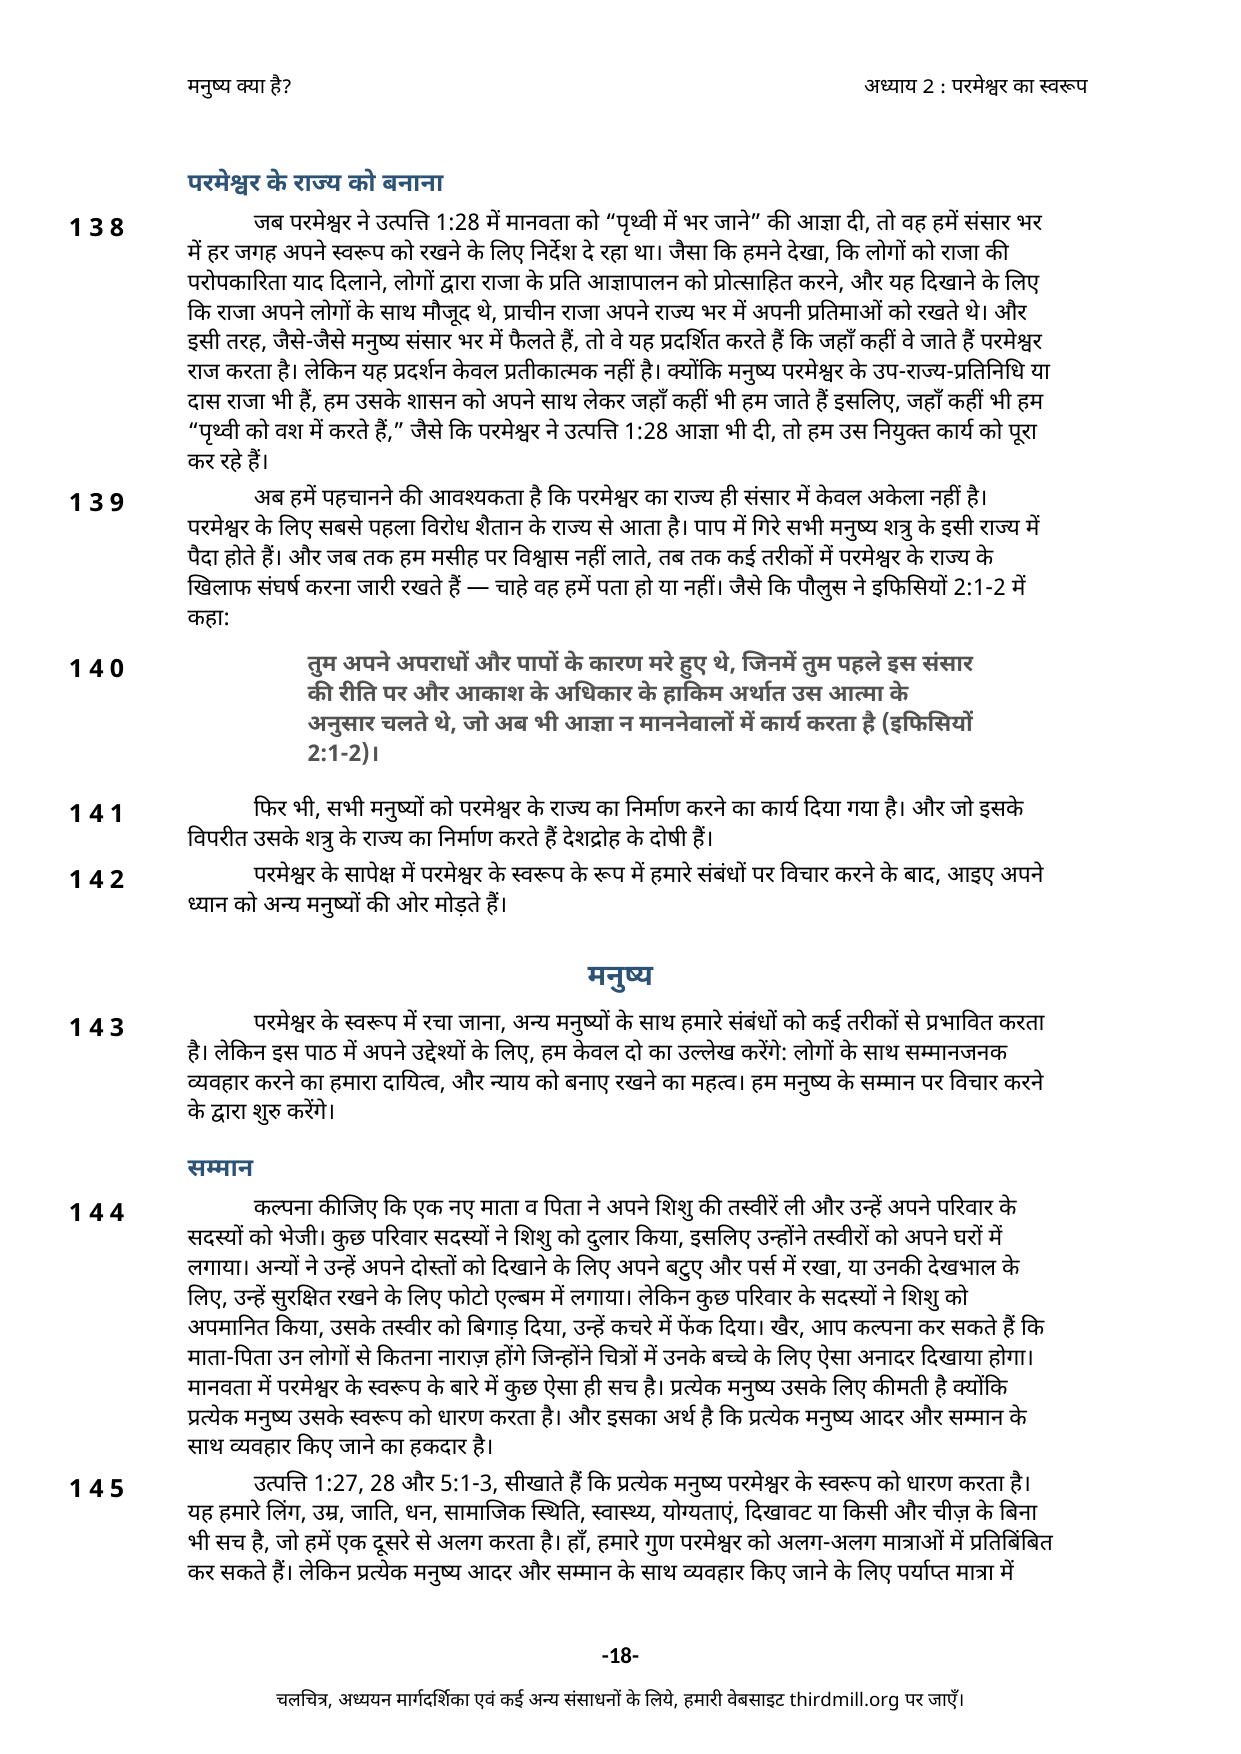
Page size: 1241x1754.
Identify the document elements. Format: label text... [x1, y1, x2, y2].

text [187, 1470, 1053, 1590]
text परमेश्वर के स्वरूप में रचा जाना, अन्य मनुष्यों के साथ हमारे संबंधों को कई तरीकों से प्रभावित करता है। लेकिन इस पाठ में अपने उद्देश्यों के लिए, हम केवल दो का उल्लेख करेंगे: लोगों के साथ सम्मानजनक व्यवहार करने का हमारा दायित्व, और न्याय को बनाए रखने का महत्व। हम मनुष्य के सम्मान पर विचार करने के द्वारा शुरु करेंगे। [187, 1009, 1053, 1129]
subtitle मनुष्य [187, 959, 1053, 997]
text कल्पना कीजिए कि एक नए माता व पिता ने अपने शिशु की तस्वीरें ली और उन्हें अपने परिवार के सदस्यों को भेजी। कुछ परिवार सदस्यों ने शिशु को दुलार किया, इसलिए उन्होंने तस्वीरों को अपने घरों में लगाया। अन्यों ने उन्हें अपने दोस्तों को दिखाने के लिए अपने बटुए और पर्स में रखा, या उनकी देखभाल के लिए, उन्हें सुरक्षित रखने के लिए फोटो एल्बम में लगाया। लेकिन कुछ परिवार के सदस्यों ने शिशु को अपमानित किया, उसके तस्वीर को बिगाड़ दिया, उन्हें कचरे में फेंक दिया। खैर, आप कल्पना कर सकते हैं कि माता-पिता उन लोगों से कितना नाराज़ होंगे जिन्होंने चित्रों में उनके बच्चे के लिए ऐसा अनादर दिखाया होगा। मानवता में परमेश्वर के स्वरूप के बारे में कुछ ऐसा ही सच है। प्रत्येक मनुष्य उसके लिए कीमती है क्योंकि प्रत्येक मनुष्य उसके स्वरूप को धारण करता है। और इसका अर्थ है कि प्रत्येक मनुष्य आदर और सम्मान के साथ व्यवहार किए जाने का हकदार है। [187, 1195, 1053, 1464]
subtitle सम्मान [187, 1154, 1053, 1187]
text तुम अपने अपराधों और पापों के कारण मरे हुए थे, जिनमें तुम पहले इस संसार की रीति पर और आकाश के अधिकार के हाकिम अर्थात उस आत्मा के अनुसार चलते थे, जो अब भी आज्ञा न माननेवालों में कार्य करता है (इफिसियों 2:1-2)। [307, 651, 978, 771]
text फिर भी, सभी मनुष्यों को परमेश्वर के राज्य का निर्माण करने का कार्य दिया गया है। और जो इसके विपरीत उसके शत्रु के राज्य का निर्माण करते हैं देशद्रोह के दोषी हैं। [187, 796, 1053, 856]
text जब परमेश्वर ने उत्पत्ति 1:28 में मानवता को “पृथ्वी में भर जाने” की आज्ञा दी, तो वह हमें संसार भर में हर जगह अपने स्वरूप को रखने के लिए निर्देश दे रहा था। जैसा कि हमने देखा, कि लोगों को राजा की परोपकारिता याद दिलाने, लोगों द्वारा राजा के प्रति आज्ञापालन को प्रोत्साहित करने, और यह दिखाने के लिए कि राजा अपने लोगों के साथ मौजूद थे, प्राचीन राजा अपने राज्य भर में अपनी प्रतिमाओं को रखते थे। और इसी तरह, जैसे-जैसे मनुष्य संसार भर में फैलते हैं, तो वे यह प्रदर्शित करते हैं कि जहाँ कहीं वे जाते हैं परमेश्वर राज करता है। लेकिन यह प्रदर्शन केवल प्रतीकात्मक नहीं है। क्योंकि मनुष्य परमेश्वर के उप-राज्य-प्रतिनिधि या दास राजा भी हैं, हम उसके शासन को अपने साथ लेकर जहाँ कहीं भी हम जाते हैं इसलिए, जहाँ कहीं भी हम “पृथ्वी को वश में करते हैं,” जैसे कि परमेश्वर ने उत्पत्ति 1:28 आज्ञा भी दी, तो हम उस नियुक्त कार्य को पूरा कर रहे हैं। [187, 210, 1053, 479]
text परमेश्वर के सापेक्ष में परमेश्वर के स्वरूप के रूप में हमारे संबंधों पर विचार करने के बाद, आइए अपने ध्यान को अन्य मनुष्यों की ओर मोड़ते हैं। [187, 862, 1053, 922]
text अब हमें पहचानने की आवश्यकता है कि परमेश्वर का राज्य ही संसार में केवल अकेला नहीं है। परमेश्वर के लिए सबसे पहला विरोध शैतान के राज्य से आता है। पाप में गिरे सभी मनुष्य शत्रु के इसी राज्य में पैदा होते हैं। और जब तक हम मसीह पर विश्वास नहीं लाते, तब तक कई तरीकों में परमेश्वर के राज्य के खिलाफ संघर्ष करना जारी रखते हैं — चाहे वह हमें पता हो या नहीं। जैसे कि पौलुस ने इफिसियों 2:1-2 में कहा: [187, 485, 1053, 634]
subtitle परमेश्वर के राज्य को बनाना [187, 169, 1053, 201]
